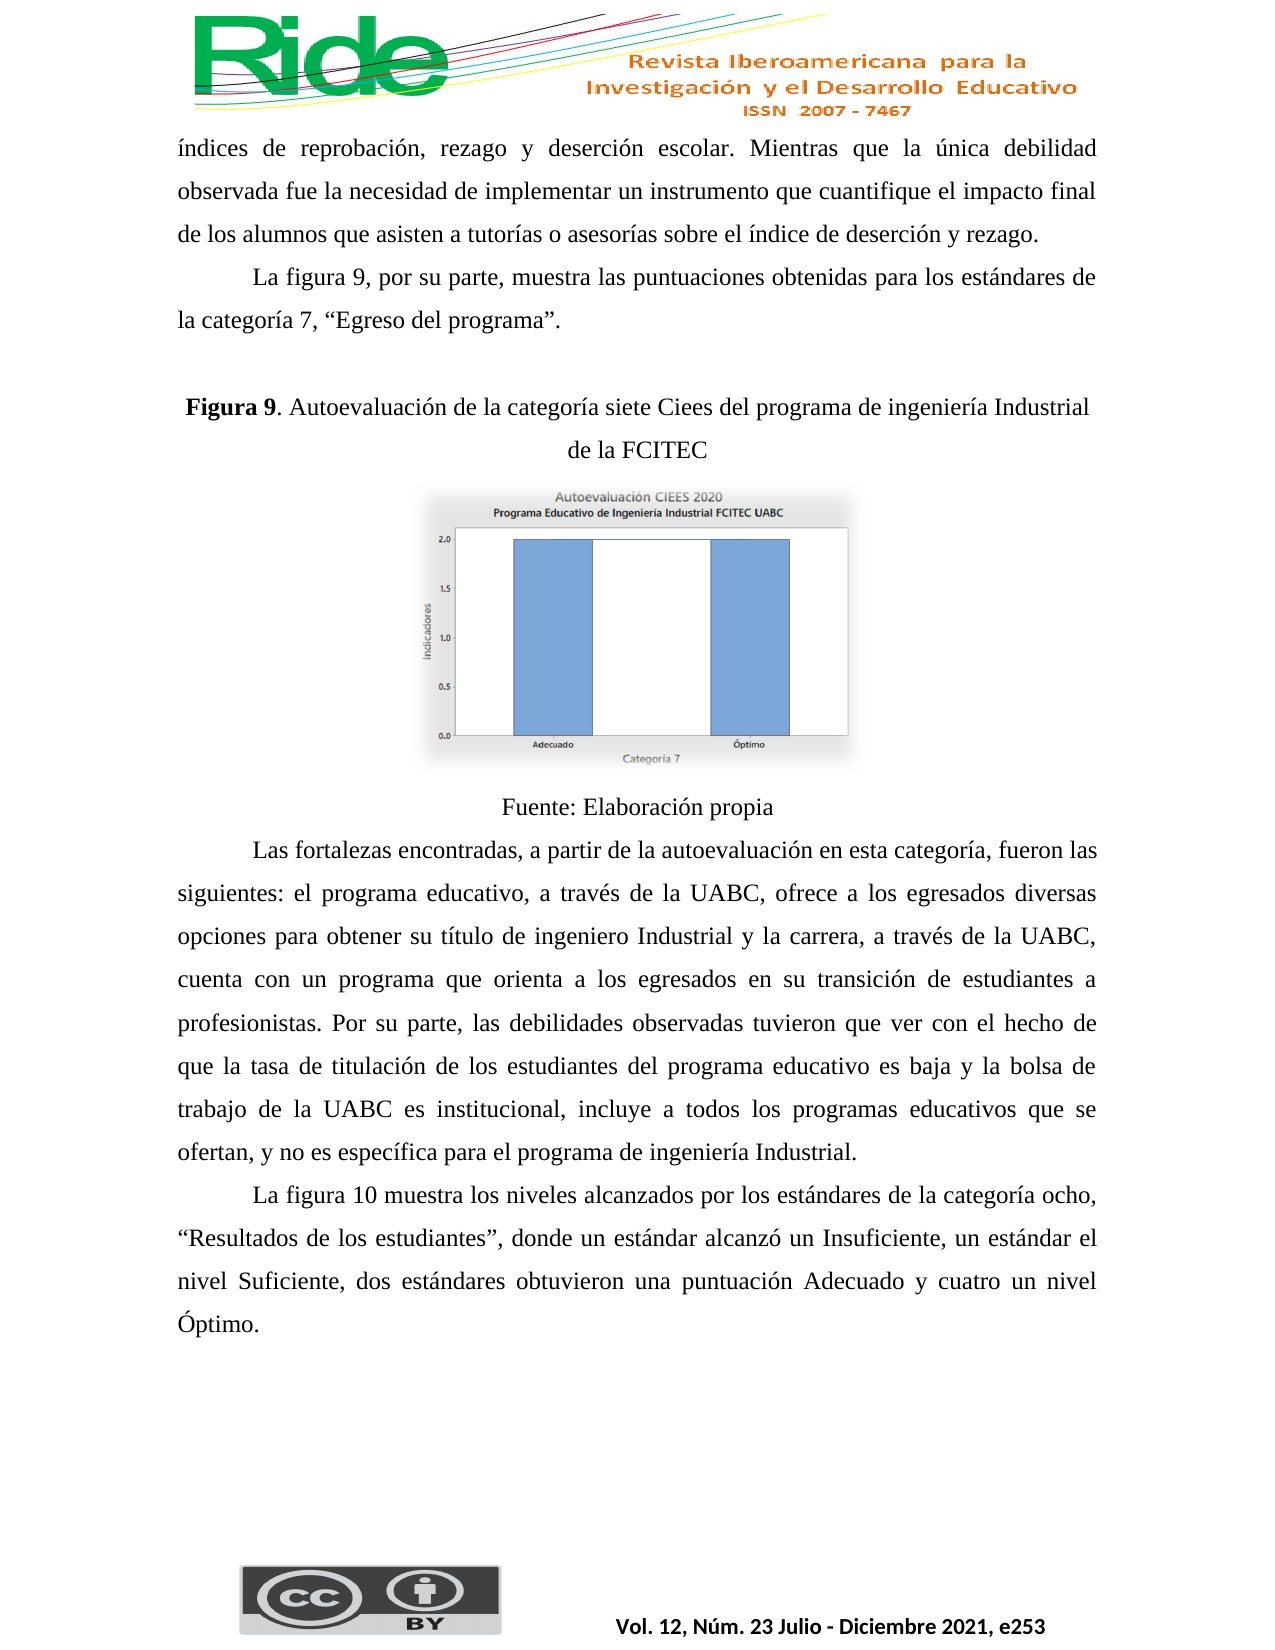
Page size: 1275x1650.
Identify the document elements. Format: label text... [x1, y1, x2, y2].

text Fuente: Elaboración propia [177, 792, 1098, 821]
text La figura 10 muestra los niveles alcanzados por los estándares de la categoría ocho, “Resultados de los estudiantes”, donde un estándar alcanzó un Insuficiente, un estándar el nivel Suficiente, dos estándares obtuvieron una puntuación Adecuado y cuatro un nivel Óptimo. [177, 1180, 1098, 1338]
text Las fortalezas encontradas, a partir de la autoevaluación en esta categoría, fueron las siguientes: el programa educativo, a través de la UABC, ofrece a los egresados diversas opciones para obtener su título de ingeniero Industrial y la carrera, a través de la UABC, cuenta con un programa que orienta a los egresados en su transición de estudiantes a profesionistas. Por su parte, las debilidades observadas tuvieron que ver con el hecho de que la tasa de titulación de los estudiantes del programa educativo es baja y la bolsa de trabajo de la UABC es institucional, incluye a todos los programas educativos que se ofertan, y no es específica para el programa de ingeniería Industrial. [177, 835, 1098, 1166]
picture [194, 14, 1081, 119]
picture [437, 507, 840, 748]
text Figura 9. Autoevaluación de la categoría siete Ciees del programa de ingeniería Industrial de la FCITEC [177, 392, 1098, 463]
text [177, 133, 1098, 248]
text La figura 9, por su parte, muestra las puntuaciones obtenidas para los estándares de la categoría 7, “Egreso del programa”. [177, 262, 1098, 334]
picture [239, 1565, 502, 1635]
